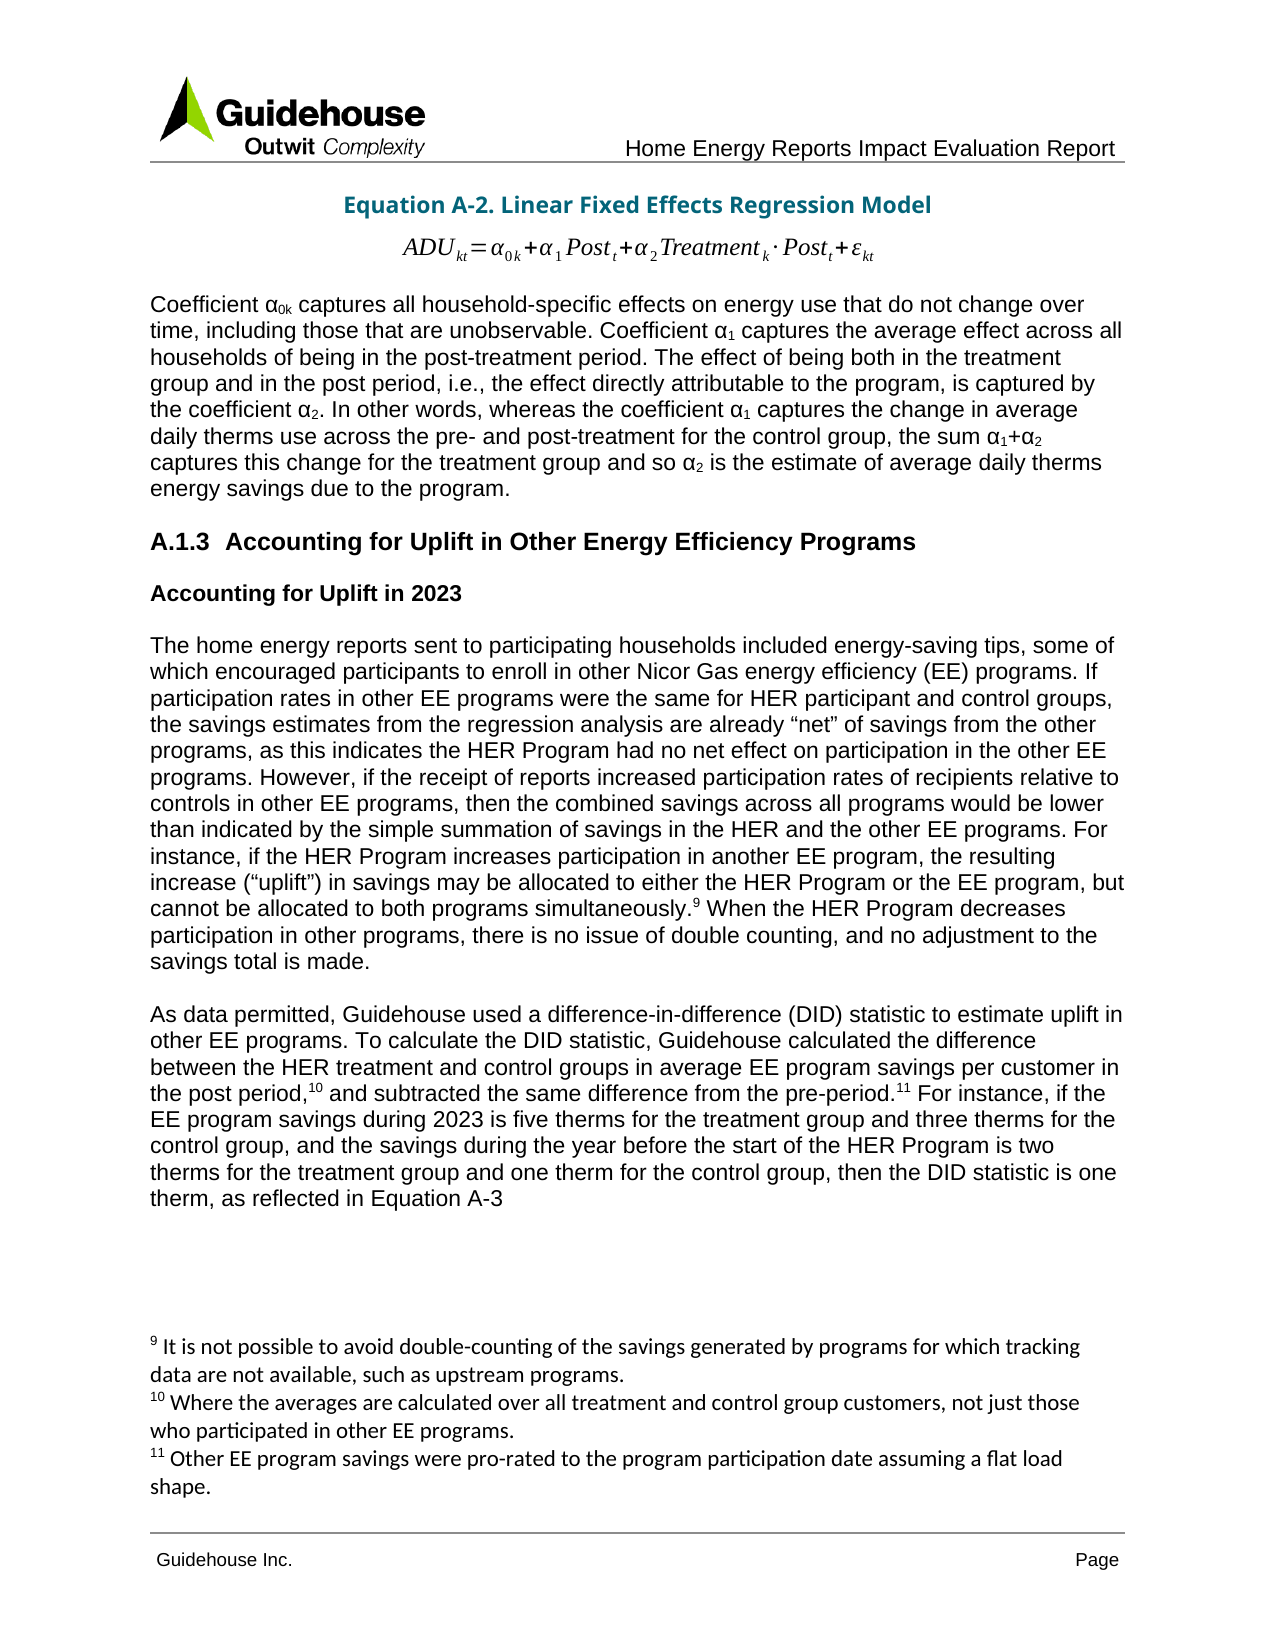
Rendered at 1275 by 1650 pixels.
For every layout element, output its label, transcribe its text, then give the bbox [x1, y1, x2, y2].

text Equation A-2. Linear Fixed Effects Regression Model [150, 189, 1125, 221]
picture [156, 75, 427, 161]
text Coefficient α0k captures all household-specific effects on energy use that do not change over time, including those that are unobservable. Coefficient α1 captures the average effect across all households of being in the post-treatment period. The effect of being both in the treatment group and in the post period, i.e., the effect directly attributable to the program, is captured by the coefficient α2. In other words, whereas the coefficient α1 captures the change in average daily therms use across the pre- and post-treatment for the control group, the sum α1+α2 captures this change for the treatment group and so α2 is the estimate of average daily therms energy savings due to the program. [150, 291, 1125, 502]
subtitle Accounting for Uplift in Other Energy Efficiency Programs [150, 527, 1125, 555]
text As data permitted, Guidehouse used a difference-in-difference (DID) statistic to estimate uplift in other EE programs. To calculate the DID statistic, Guidehouse calculated the difference between the HER treatment and control groups in average EE program savings per customer in the post period, and subtracted the same difference from the pre-period. For instance, if the EE program savings during 2023 is five therms for the treatment group and three therms for the control group, and the savings during the year before the start of the HER Program is two therms for the treatment group and one therm for the control group, then the DID statistic is one therm, as reflected in Equation A-3 [150, 1001, 1125, 1212]
text Accounting for Uplift in 2023 [150, 580, 1125, 607]
text The home energy reports sent to participating households included energy-saving tips, some of which encouraged participants to enroll in other Nicor Gas energy efficiency (EE) programs. If participation rates in other EE programs were the same for HER participant and control groups, the savings estimates from the regression analysis are already “net” of savings from the other programs, as this indicates the HER Program had no net effect on participation in the other EE programs. However, if the receipt of reports increased participation rates of recipients relative to controls in other EE programs, then the combined savings across all programs would be lower than indicated by the simple summation of savings in the HER and the other EE programs. For instance, if the HER Program increases participation in another EE program, the resulting increase (“uplift”) in savings may be allocated to either the HER Program or the EE program, but cannot be allocated to both programs simultaneously. When the HER Program decreases participation in other programs, there is no issue of double counting, and no adjustment to the savings total is made. [150, 632, 1125, 974]
